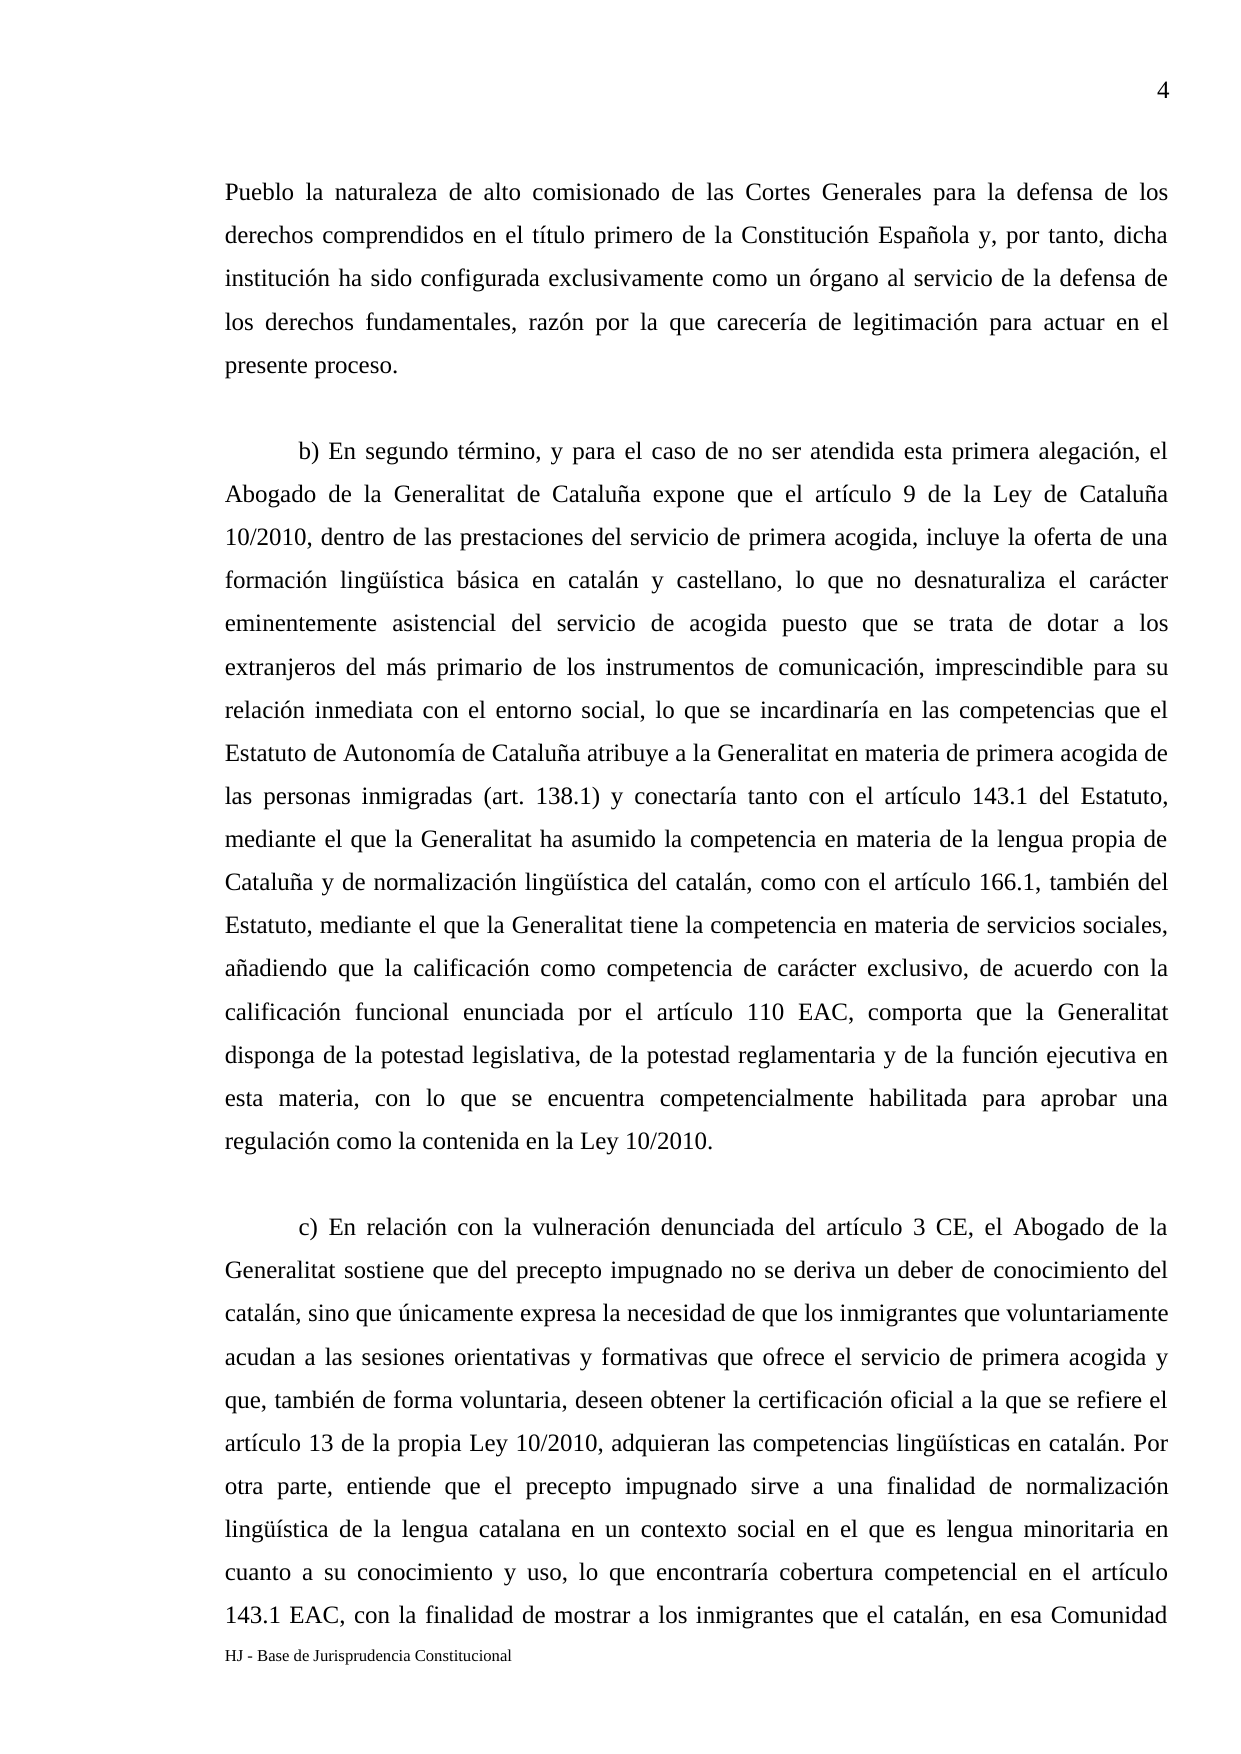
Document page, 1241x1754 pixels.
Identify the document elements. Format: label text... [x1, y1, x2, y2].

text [224, 177, 1169, 378]
text b) En segundo término, y para el caso de no ser atendida esta primera alegación, el Abogado de la Generalitat de Cataluña expone que el artículo 9 de la Ley de Cataluña 10/2010, dentro de las prestaciones del servicio de primera acogida, incluye la oferta de una formación lingüística básica en catalán y castellano, lo que no desnaturaliza el carácter eminentemente asistencial del servicio de acogida puesto que se trata de dotar a los extranjeros del más primario de los instrumentos de comunicación, imprescindible para su relación inmediata con el entorno social, lo que se incardinaría en las competencias que el Estatuto de Autonomía de Cataluña atribuye a la Generalitat en materia de primera acogida de las personas inmigradas (art. 138.1) y conectaría tanto con el artículo 143.1 del Estatuto, mediante el que la Generalitat ha asumido la competencia en materia de la lengua propia de Cataluña y de normalización lingüística del catalán, como con el artículo 166.1, también del Estatuto, mediante el que la Generalitat tiene la competencia en materia de servicios sociales, añadiendo que la calificación como competencia de carácter exclusivo, de acuerdo con la calificación funcional enunciada por el artículo 110 EAC, comporta que la Generalitat disponga de la potestad legislativa, de la potestad reglamentaria y de la función ejecutiva en esta materia, con lo que se encuentra competencialmente habilitada para aprobar una regulación como la contenida en la Ley 10/2010. [224, 436, 1169, 1155]
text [224, 1212, 1169, 1629]
